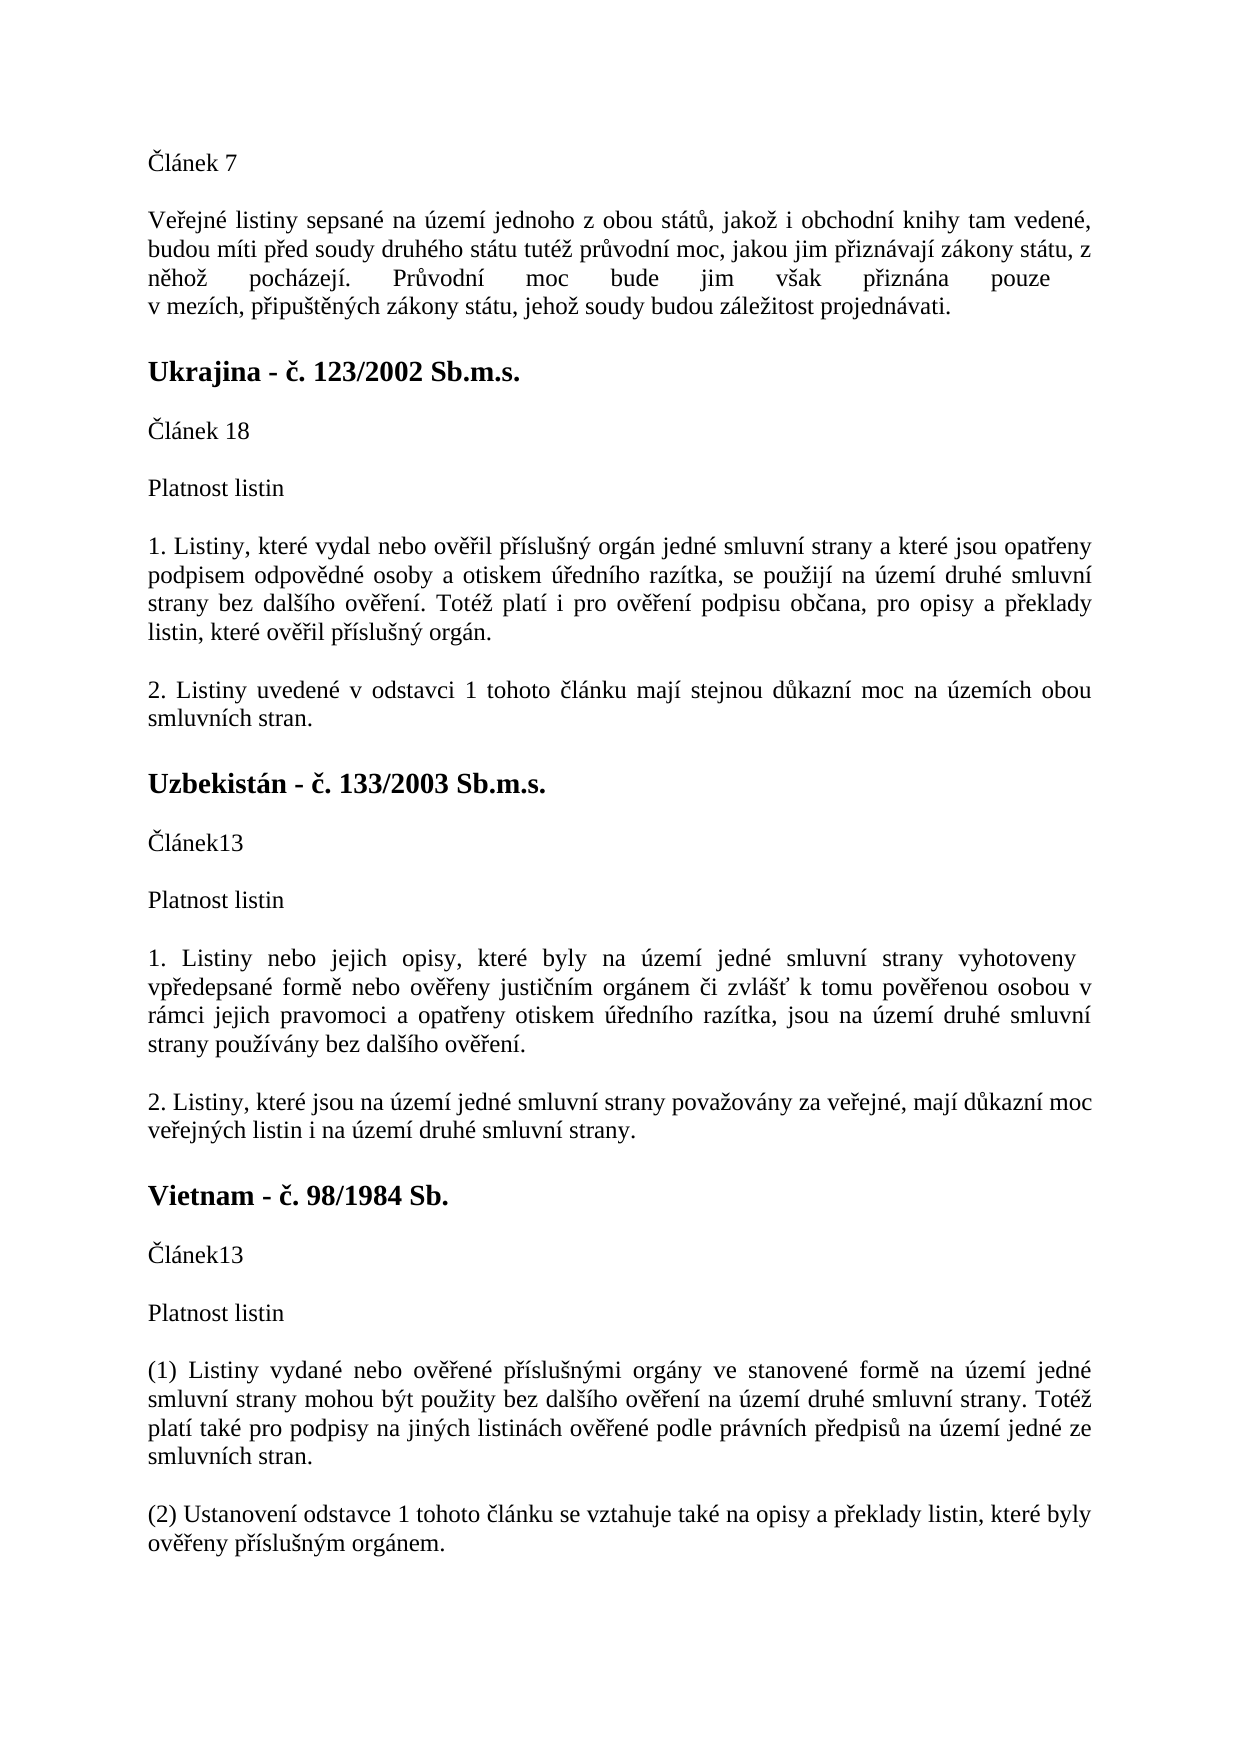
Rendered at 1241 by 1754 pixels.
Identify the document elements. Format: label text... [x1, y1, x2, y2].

text Článek13 [148, 1240, 1093, 1269]
text Veřejné listiny sepsané na území jednoho z obou států, jakož i obchodní knihy tam vedené, budou míti před soudy druhého státu tutéž průvodní moc, jakou jim přiznávají zákony státu, z něhož pocházejí. Průvodní moc bude jim však přiznána pouze v mezích, připuštěných zákony státu, jehož soudy budou záležitost projednávati. [148, 205, 1093, 320]
text Uzbekistán - č. 133/2003 Sb.m.s. [148, 766, 1093, 799]
text (1) Listiny vydané nebo ověřené příslušnými orgány ve stanovené formě na území jedné smluvní strany mohou být použity bez dalšího ověření na území druhé smluvní strany. Totéž platí také pro podpisy na jiných listinách ověřené podle právních předpisů na území jedné ze smluvních stran. [148, 1355, 1093, 1470]
text 1. Listiny, které vydal nebo ověřil příslušný orgán jedné smluvní strany a které jsou opatřeny podpisem odpovědné osoby a otiskem úředního razítka, se použijí na území druhé smluvní strany bez dalšího ověření. Totéž platí i pro ověření podpisu občana, pro opisy a překlady listin, které ověřil příslušný orgán. [148, 531, 1093, 646]
text (2) Ustanovení odstavce 1 tohoto článku se vztahuje také na opisy a překlady listin, které byly ověřeny příslušným orgánem. [148, 1499, 1093, 1556]
text Článek13 [148, 828, 1093, 857]
text Článek 18 [148, 416, 1093, 445]
text 2. Listiny uvedené v odstavci 1 tohoto článku mají stejnou důkazní moc na územích obou smluvních stran. [148, 675, 1093, 732]
text Platnost listin [148, 473, 1093, 502]
text Vietnam - č. 98/1984 Sb. [148, 1178, 1093, 1211]
text 2. Listiny, které jsou na území jedné smluvní strany považovány za veřejné, mají důkazní moc veřejných listin i na území druhé smluvní strany. [148, 1087, 1093, 1144]
text Ukrajina - č. 123/2002 Sb.m.s. [148, 354, 1093, 387]
text 1. Listiny nebo jejich opisy, které byly na území jedné smluvní strany vyhotoveny vpředepsané formě nebo ověřeny justičním orgánem či zvlášť k tomu pověřenou osobou v rámci jejich pravomoci a opatřeny otiskem úředního razítka, jsou na území druhé smluvní strany používány bez dalšího ověření. [148, 943, 1093, 1058]
text Článek 7 [148, 148, 1093, 176]
text Platnost listin [148, 886, 1093, 914]
text Platnost listin [148, 1298, 1093, 1326]
